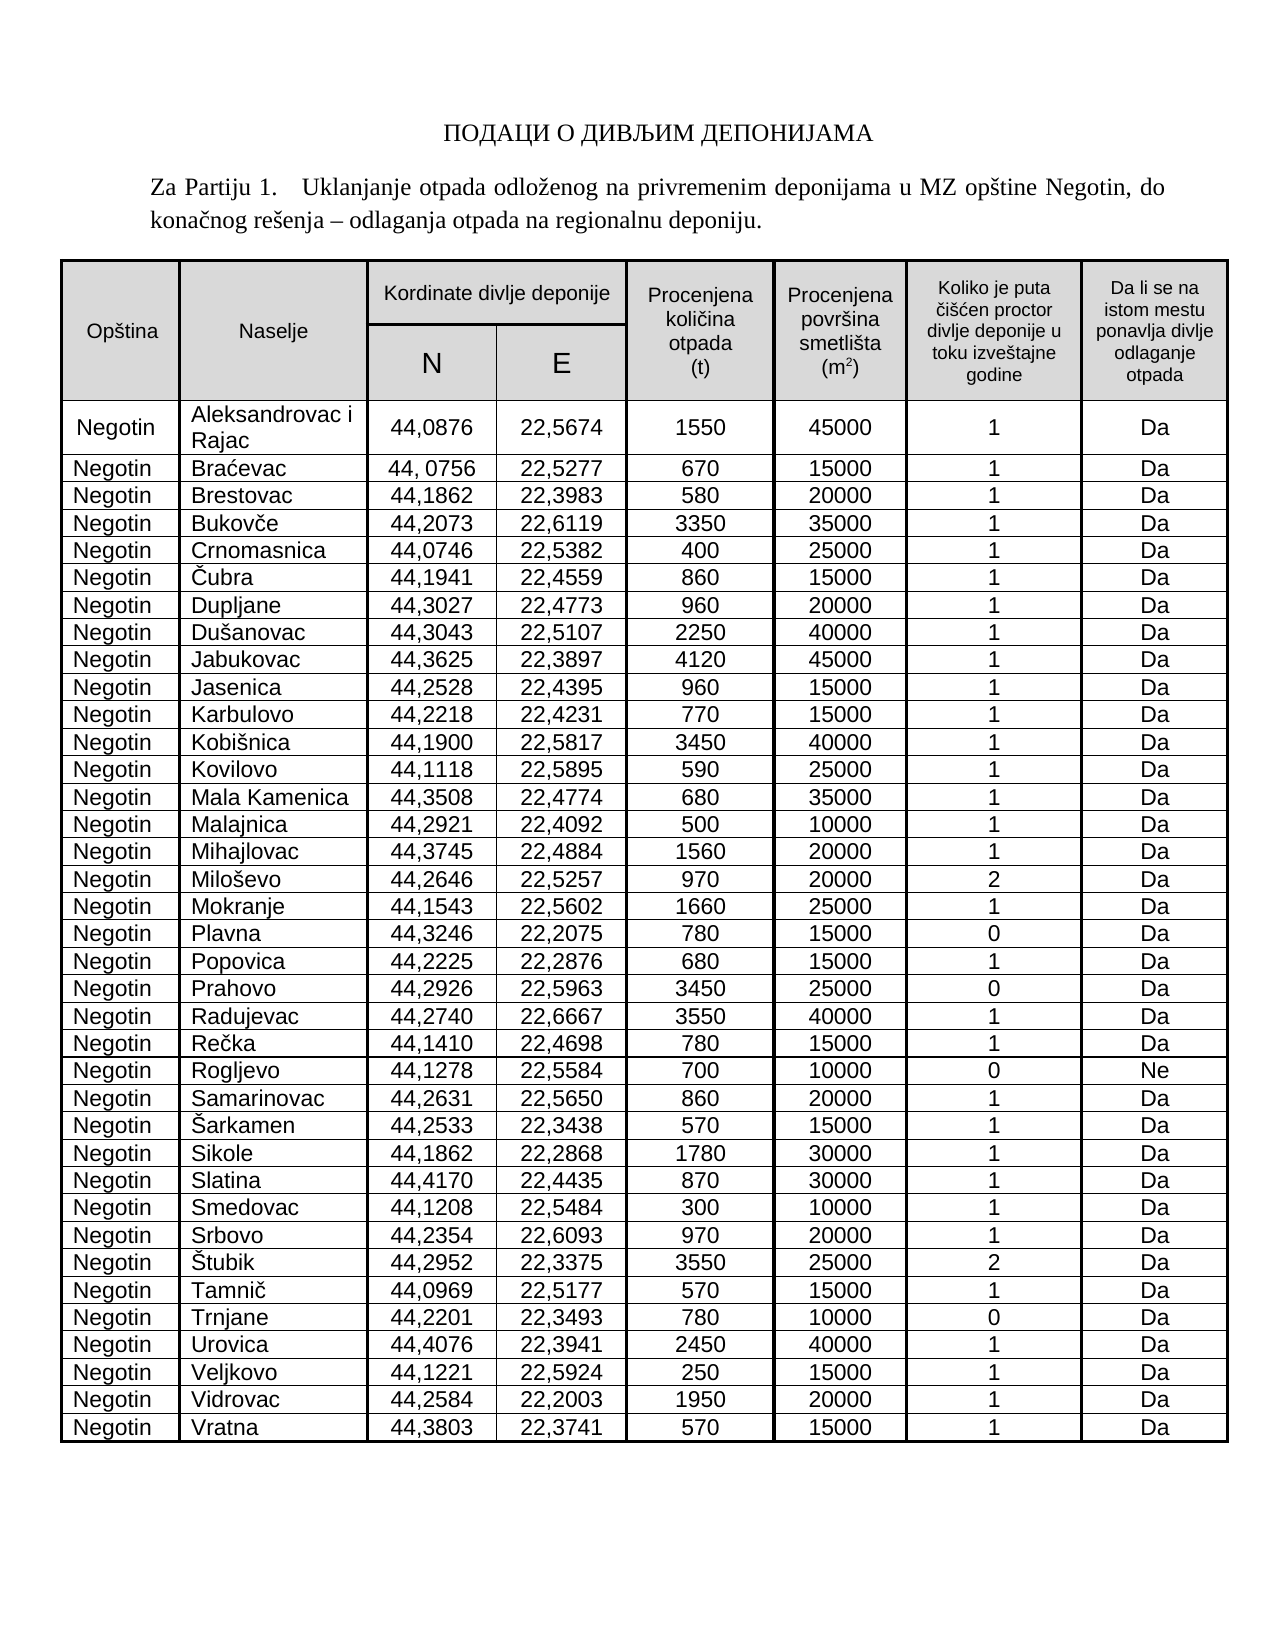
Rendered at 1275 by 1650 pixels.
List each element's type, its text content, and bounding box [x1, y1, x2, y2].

table_cell 22,5674 [497, 401, 625, 454]
table_cell 1 [908, 1359, 1080, 1385]
table_cell 22,6667 [497, 1003, 625, 1029]
table_cell 40000 [776, 619, 905, 645]
table_header Procenjena površina smetlišta (m2) [776, 262, 905, 400]
table_cell Dušanovac [181, 619, 366, 645]
table_cell Negotin [63, 1194, 178, 1221]
table_cell Jabukovac [181, 646, 366, 673]
table_cell 40000 [776, 729, 905, 755]
table_cell Da [1083, 1277, 1226, 1303]
table_cell 44,2225 [369, 948, 496, 974]
table_cell 20000 [776, 592, 905, 618]
table_cell Da [1083, 1249, 1226, 1276]
table_cell Urovica [181, 1331, 366, 1358]
table_cell Negotin [63, 1414, 178, 1440]
table_cell Negotin [63, 975, 178, 1002]
table_cell 1 [908, 455, 1080, 481]
table_cell Smedovac [181, 1194, 366, 1221]
table_cell Negotin [63, 674, 178, 700]
table_cell Negotin [63, 1058, 178, 1084]
table_cell 770 [628, 701, 772, 728]
table_cell Negotin [63, 1003, 178, 1029]
table_cell Da [1083, 1003, 1226, 1029]
table_cell Negotin [63, 1085, 178, 1111]
table_cell 1 [908, 1112, 1080, 1138]
table_cell Kobišnica [181, 729, 366, 755]
table_cell Dupljane [181, 592, 366, 618]
table_cell Da [1083, 510, 1226, 536]
table_cell 1950 [628, 1386, 772, 1412]
table_cell Samarinovac [181, 1085, 366, 1111]
table_cell Da [1083, 756, 1226, 782]
table_cell Braćevac [181, 455, 366, 481]
table_cell 1 [908, 948, 1080, 974]
table_cell 680 [628, 784, 772, 810]
table_cell 15000 [776, 674, 905, 700]
table_cell Negotin [63, 920, 178, 947]
table_cell 22,4395 [497, 674, 625, 700]
table_cell 40000 [776, 1003, 905, 1029]
table_cell Da [1083, 1222, 1226, 1248]
table_cell 22,5177 [497, 1277, 625, 1303]
table_cell 44,0969 [369, 1277, 496, 1303]
table_cell 1 [908, 1194, 1080, 1221]
table_cell 15000 [776, 455, 905, 481]
table_cell Da [1083, 482, 1226, 508]
table_cell 970 [628, 866, 772, 892]
table_cell 22,5924 [497, 1359, 625, 1385]
table_cell 22,5895 [497, 756, 625, 782]
table_cell 20000 [776, 1085, 905, 1111]
table_cell 44,1410 [369, 1030, 496, 1056]
table_cell 35000 [776, 784, 905, 810]
table_cell 1550 [628, 401, 772, 454]
table_cell 860 [628, 1085, 772, 1111]
table_cell 44, 0756 [369, 455, 496, 481]
table_cell 44,0876 [369, 401, 496, 454]
table_cell 22,5963 [497, 975, 625, 1002]
table_cell Negotin [63, 455, 178, 481]
table_cell Negotin [63, 619, 178, 645]
table_cell Da [1083, 975, 1226, 1002]
table_cell 40000 [776, 1331, 905, 1358]
table_cell 44,3027 [369, 592, 496, 618]
table_cell Negotin [63, 1249, 178, 1276]
table_cell Tamnič [181, 1277, 366, 1303]
table_cell Čubra [181, 564, 366, 591]
table_cell 2250 [628, 619, 772, 645]
table_cell Da [1083, 1331, 1226, 1358]
table_cell Da [1083, 1085, 1226, 1111]
table_cell 3550 [628, 1003, 772, 1029]
table_cell Rogljevo [181, 1058, 366, 1084]
table_cell 44,2740 [369, 1003, 496, 1029]
table_cell Negotin [63, 1331, 178, 1358]
table_cell Negotin [63, 537, 178, 563]
table_cell Prahovo [181, 975, 366, 1002]
table_cell 44,2533 [369, 1112, 496, 1138]
table_cell 960 [628, 674, 772, 700]
table_cell 570 [628, 1414, 772, 1440]
table_cell 1 [908, 510, 1080, 536]
table_cell 1 [908, 1414, 1080, 1440]
table_cell Negotin [63, 1304, 178, 1330]
table_cell 15000 [776, 948, 905, 974]
table_cell Aleksandrovac i Rajac [181, 401, 366, 454]
table_cell 20000 [776, 838, 905, 864]
table_cell 22,2075 [497, 920, 625, 947]
table_cell Bukovče [181, 510, 366, 536]
table_cell Negotin [63, 701, 178, 728]
table_cell 1 [908, 1030, 1080, 1056]
table_cell 860 [628, 564, 772, 591]
table_cell Da [1083, 1167, 1226, 1193]
table_cell 1 [908, 701, 1080, 728]
table_cell 10000 [776, 1058, 905, 1084]
table_cell 250 [628, 1359, 772, 1385]
table_cell Da [1083, 866, 1226, 892]
table_cell Da [1083, 1414, 1226, 1440]
table_cell 44,1543 [369, 893, 496, 919]
table_cell Radujevac [181, 1003, 366, 1029]
table_cell 670 [628, 455, 772, 481]
table_cell Mala Kamenica [181, 784, 366, 810]
table_cell Negotin [63, 401, 178, 454]
table_cell 44,1208 [369, 1194, 496, 1221]
table_cell Da [1083, 811, 1226, 837]
table_cell Negotin [63, 482, 178, 508]
table_cell 1 [908, 674, 1080, 700]
table_cell N [369, 326, 496, 400]
table_cell Da [1083, 1030, 1226, 1056]
table_cell Negotin [63, 1112, 178, 1138]
table_cell 44,3745 [369, 838, 496, 864]
table_cell 22,5257 [497, 866, 625, 892]
table_cell Da [1083, 592, 1226, 618]
table_cell 25000 [776, 537, 905, 563]
table_cell Da [1083, 729, 1226, 755]
table_cell 22,3983 [497, 482, 625, 508]
table_cell 30000 [776, 1140, 905, 1166]
table_cell 44,2354 [369, 1222, 496, 1248]
table_cell Šarkamen [181, 1112, 366, 1138]
text ПОДАЦИ О ДИВЉИМ ДЕПОНИЈАМА [150, 118, 1167, 147]
table_cell 4120 [628, 646, 772, 673]
table_cell 780 [628, 1304, 772, 1330]
table_cell Mihajlovac [181, 838, 366, 864]
table_cell Da [1083, 455, 1226, 481]
table_cell 22,4092 [497, 811, 625, 837]
table_cell Negotin [63, 838, 178, 864]
table_cell Ne [1083, 1058, 1226, 1084]
table_cell 44,2201 [369, 1304, 496, 1330]
table_cell 570 [628, 1112, 772, 1138]
table_cell Da [1083, 1359, 1226, 1385]
table_cell 1 [908, 729, 1080, 755]
table_cell 970 [628, 1222, 772, 1248]
table_cell 22,5602 [497, 893, 625, 919]
table_cell Negotin [63, 1386, 178, 1412]
table_cell 15000 [776, 920, 905, 947]
table_cell 3350 [628, 510, 772, 536]
table_header Da li se na istom mestu ponavlja divlje odlaganje otpada [1083, 262, 1226, 400]
table_cell Da [1083, 920, 1226, 947]
table_cell 2 [908, 1249, 1080, 1276]
table_header Procenjena količina otpada (t) [628, 262, 772, 400]
table_cell Trnjane [181, 1304, 366, 1330]
table_cell Da [1083, 838, 1226, 864]
table_cell 15000 [776, 1030, 905, 1056]
table_cell 2450 [628, 1331, 772, 1358]
table_cell 300 [628, 1194, 772, 1221]
table_cell 44,3625 [369, 646, 496, 673]
table_cell 580 [628, 482, 772, 508]
table_cell 870 [628, 1167, 772, 1193]
table_cell 22,5817 [497, 729, 625, 755]
table_cell 3550 [628, 1249, 772, 1276]
table_cell 22,3941 [497, 1331, 625, 1358]
table_cell 1 [908, 1167, 1080, 1193]
table_cell E [497, 326, 625, 400]
table_cell Karbulovo [181, 701, 366, 728]
table_cell Da [1083, 784, 1226, 810]
table_cell 1 [908, 619, 1080, 645]
table_cell 590 [628, 756, 772, 782]
table_cell Negotin [63, 1140, 178, 1166]
table_cell Da [1083, 1386, 1226, 1412]
table_cell 3450 [628, 975, 772, 1002]
table_cell 10000 [776, 811, 905, 837]
table_cell Da [1083, 646, 1226, 673]
table_cell Negotin [63, 866, 178, 892]
table_cell 25000 [776, 756, 905, 782]
table_cell 35000 [776, 510, 905, 536]
table_cell Popovica [181, 948, 366, 974]
table_cell 44,3508 [369, 784, 496, 810]
table_cell 25000 [776, 975, 905, 1002]
table_cell 20000 [776, 1222, 905, 1248]
table_cell Vidrovac [181, 1386, 366, 1412]
table_cell Da [1083, 1140, 1226, 1166]
table_cell Da [1083, 401, 1226, 454]
table_cell Da [1083, 619, 1226, 645]
table_cell Negotin [63, 1167, 178, 1193]
table_cell 44,2646 [369, 866, 496, 892]
table_cell Da [1083, 1304, 1226, 1330]
table_header Naselje [181, 262, 366, 400]
table_cell 10000 [776, 1194, 905, 1221]
table_cell Negotin [63, 948, 178, 974]
table_cell 780 [628, 1030, 772, 1056]
table_cell Negotin [63, 1222, 178, 1248]
table_cell 15000 [776, 1277, 905, 1303]
table_cell 44,3803 [369, 1414, 496, 1440]
table_cell 15000 [776, 1359, 905, 1385]
table_cell Negotin [63, 510, 178, 536]
table_cell 22,2876 [497, 948, 625, 974]
table_cell 22,4884 [497, 838, 625, 864]
table_cell 22,6093 [497, 1222, 625, 1248]
table_cell 22,5584 [497, 1058, 625, 1084]
table_cell 22,2003 [497, 1386, 625, 1412]
table_header Kordinate divlje deponije [369, 262, 625, 323]
table_cell 22,4435 [497, 1167, 625, 1193]
table_cell 20000 [776, 482, 905, 508]
table_cell 1 [908, 537, 1080, 563]
table_cell 570 [628, 1277, 772, 1303]
table_cell 44,2952 [369, 1249, 496, 1276]
table_cell 15000 [776, 1414, 905, 1440]
table_cell Da [1083, 1112, 1226, 1138]
table_cell 44,2218 [369, 701, 496, 728]
table_cell 10000 [776, 1304, 905, 1330]
table_cell 1 [908, 893, 1080, 919]
table_cell Kovilovo [181, 756, 366, 782]
table_cell Rečka [181, 1030, 366, 1056]
table_cell Da [1083, 564, 1226, 591]
table_cell Negotin [63, 646, 178, 673]
table_cell 500 [628, 811, 772, 837]
table_cell 1 [908, 1277, 1080, 1303]
table_cell 960 [628, 592, 772, 618]
table_cell 400 [628, 537, 772, 563]
table_cell 0 [908, 1304, 1080, 1330]
table_cell 45000 [776, 646, 905, 673]
table_cell 22,2868 [497, 1140, 625, 1166]
table_cell 30000 [776, 1167, 905, 1193]
table_cell Da [1083, 948, 1226, 974]
table_cell 3450 [628, 729, 772, 755]
table_cell 44,1862 [369, 482, 496, 508]
table_cell 44,1862 [369, 1140, 496, 1166]
table_cell 44,2528 [369, 674, 496, 700]
table_cell Negotin [63, 592, 178, 618]
table_cell 1 [908, 1222, 1080, 1248]
table_header Koliko je puta čišćen proctor divlje deponije u toku izveštajne godine [908, 262, 1080, 400]
table_cell 1 [908, 401, 1080, 454]
table_cell Plavna [181, 920, 366, 947]
table_cell 44,1118 [369, 756, 496, 782]
table_cell 0 [908, 1058, 1080, 1084]
table_cell 0 [908, 920, 1080, 947]
table_cell 44,1941 [369, 564, 496, 591]
table_cell 15000 [776, 1112, 905, 1138]
table_cell 0 [908, 975, 1080, 1002]
table_cell Da [1083, 701, 1226, 728]
table_cell 44,2073 [369, 510, 496, 536]
table_cell 20000 [776, 1386, 905, 1412]
table_cell Negotin [63, 729, 178, 755]
table_cell 25000 [776, 1249, 905, 1276]
table_cell 45000 [776, 401, 905, 454]
table_cell 25000 [776, 893, 905, 919]
table_cell Da [1083, 1194, 1226, 1221]
table_cell 44,2926 [369, 975, 496, 1002]
table_cell 22,5382 [497, 537, 625, 563]
table_cell 1 [908, 1003, 1080, 1029]
table_cell 22,3375 [497, 1249, 625, 1276]
table_cell Negotin [63, 1277, 178, 1303]
table_cell 2 [908, 866, 1080, 892]
table_cell 22,5484 [497, 1194, 625, 1221]
table_cell Negotin [63, 811, 178, 837]
table_cell 1 [908, 564, 1080, 591]
table_cell Sikole [181, 1140, 366, 1166]
table_cell 1 [908, 1140, 1080, 1166]
table_cell Vratna [181, 1414, 366, 1440]
table_cell 44,1900 [369, 729, 496, 755]
table_cell 1780 [628, 1140, 772, 1166]
table_cell Negotin [63, 893, 178, 919]
table_cell Negotin [63, 1030, 178, 1056]
table_cell 22,3897 [497, 646, 625, 673]
table_cell Malajnica [181, 811, 366, 837]
table_cell 44,2921 [369, 811, 496, 837]
table_cell Da [1083, 674, 1226, 700]
table_cell 1 [908, 756, 1080, 782]
table_cell 22,5107 [497, 619, 625, 645]
table_cell Negotin [63, 564, 178, 591]
table_cell 15000 [776, 701, 905, 728]
table_cell 1 [908, 646, 1080, 673]
table_cell 1 [908, 482, 1080, 508]
table_cell 1660 [628, 893, 772, 919]
table_cell 44,1221 [369, 1359, 496, 1385]
table_cell 1 [908, 811, 1080, 837]
table_cell 22,4774 [497, 784, 625, 810]
table_cell Jasenica [181, 674, 366, 700]
table_cell 22,3493 [497, 1304, 625, 1330]
table_cell 22,5277 [497, 455, 625, 481]
table_cell 22,5650 [497, 1085, 625, 1111]
table_cell 44,2584 [369, 1386, 496, 1412]
table_cell 1 [908, 592, 1080, 618]
table_cell 44,4076 [369, 1331, 496, 1358]
table_cell Da [1083, 893, 1226, 919]
table_cell 1 [908, 784, 1080, 810]
table_cell 1 [908, 1331, 1080, 1358]
text Za Partiju 1. Uklanjanje otpada odloženog na privremenim deponijama u MZ opštine Negotin, do konačnog rešenja – odlaganja otpada na regionalnu deponiju. [150, 172, 1167, 234]
table_cell 1 [908, 1085, 1080, 1111]
table_cell Miloševo [181, 866, 366, 892]
table_cell 700 [628, 1058, 772, 1084]
table_cell 15000 [776, 564, 905, 591]
table_cell Srbovo [181, 1222, 366, 1248]
table_cell Brestovac [181, 482, 366, 508]
table_cell 1 [908, 1386, 1080, 1412]
table_cell Da [1083, 537, 1226, 563]
table_cell 44,2631 [369, 1085, 496, 1111]
table_cell Štubik [181, 1249, 366, 1276]
table_cell 44,4170 [369, 1167, 496, 1193]
table_cell Slatina [181, 1167, 366, 1193]
table_cell 22,4231 [497, 701, 625, 728]
table_cell 22,3741 [497, 1414, 625, 1440]
table_cell 44,3246 [369, 920, 496, 947]
table_cell 44,3043 [369, 619, 496, 645]
table_cell Veljkovo [181, 1359, 366, 1385]
table_cell 22,3438 [497, 1112, 625, 1138]
table_cell Negotin [63, 1359, 178, 1385]
table_cell 1 [908, 838, 1080, 864]
table_cell 20000 [776, 866, 905, 892]
table_cell 22,4559 [497, 564, 625, 591]
table_cell 780 [628, 920, 772, 947]
table_cell 44,0746 [369, 537, 496, 563]
table_cell 680 [628, 948, 772, 974]
table_cell 1560 [628, 838, 772, 864]
table_cell 22,4773 [497, 592, 625, 618]
table_cell Negotin [63, 784, 178, 810]
table_cell 44,1278 [369, 1058, 496, 1084]
table_cell 22,4698 [497, 1030, 625, 1056]
table_cell 22,6119 [497, 510, 625, 536]
table_header Opština [63, 262, 178, 400]
table_cell Crnomasnica [181, 537, 366, 563]
table_cell Mokranje [181, 893, 366, 919]
table_cell Negotin [63, 756, 178, 782]
